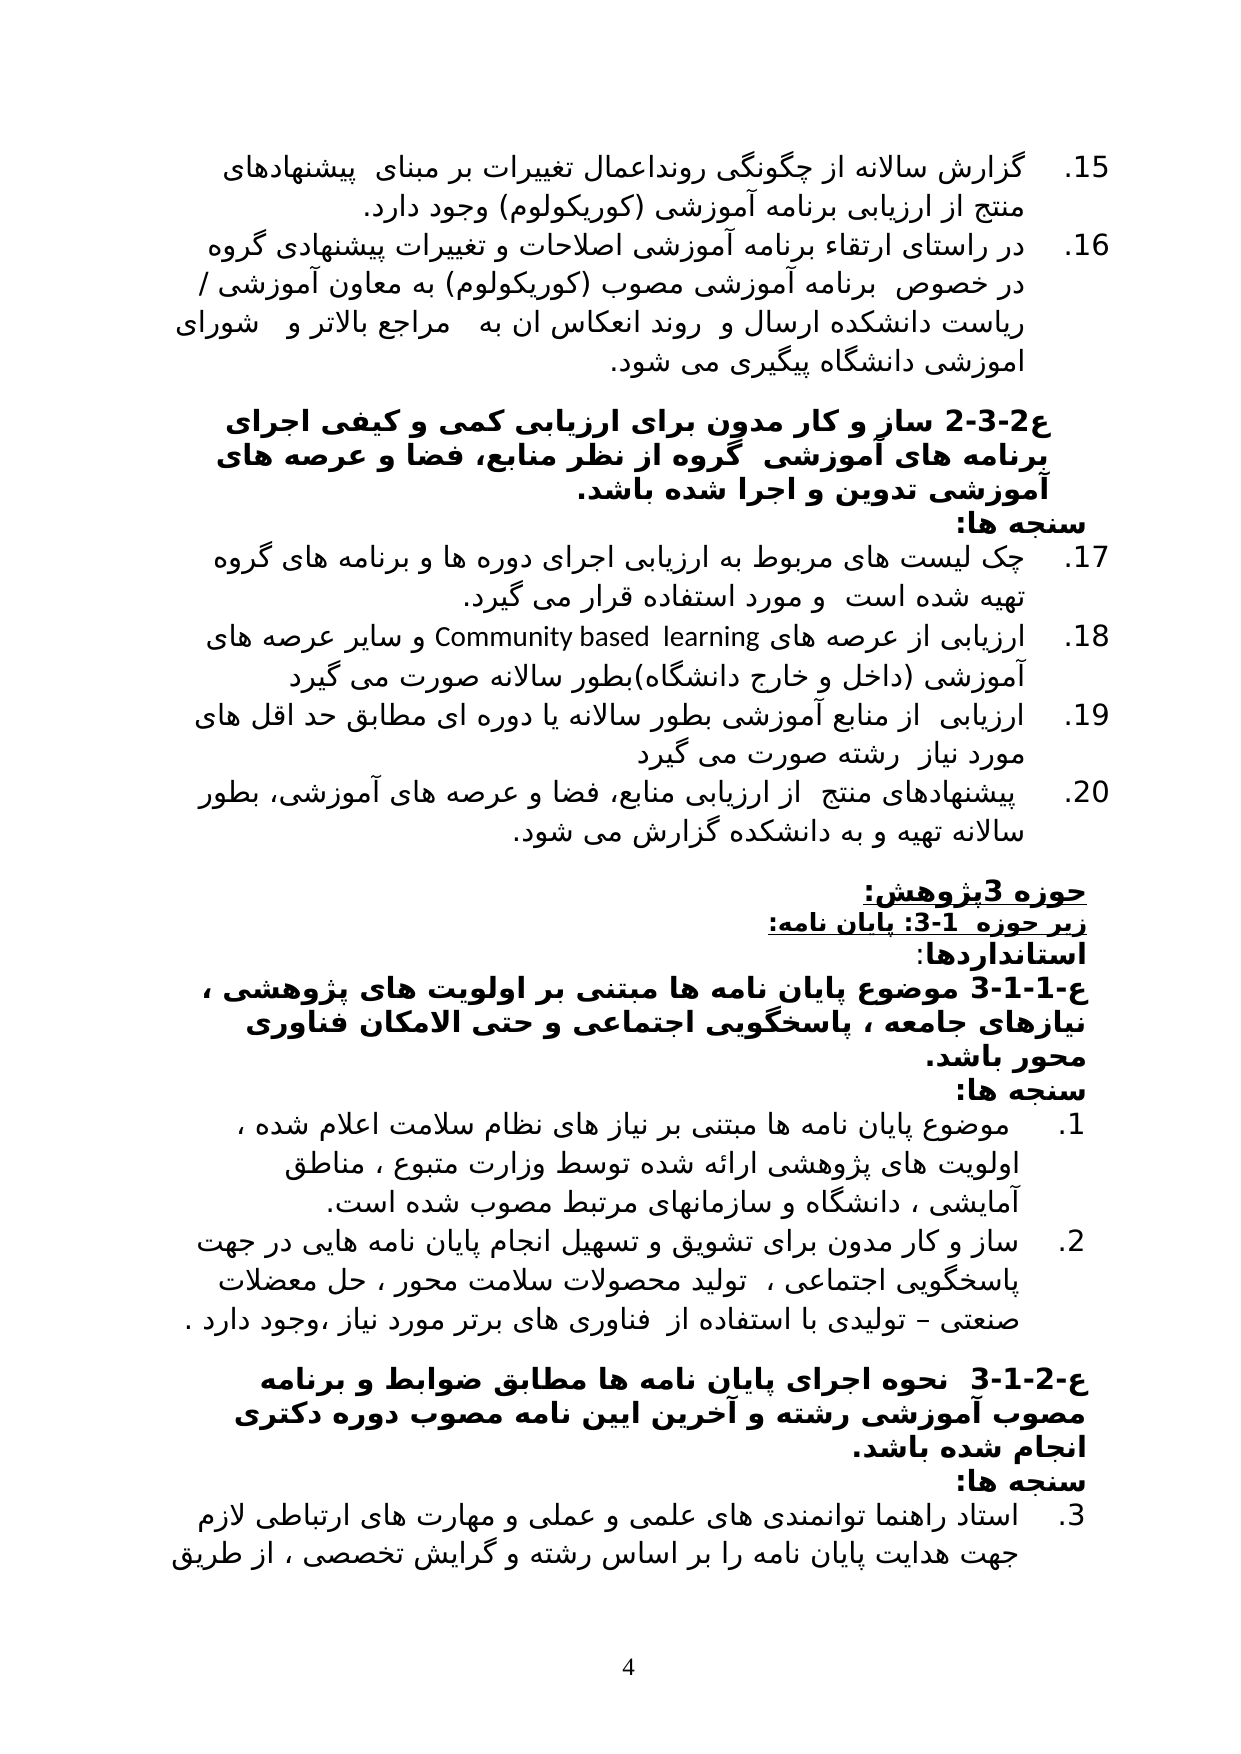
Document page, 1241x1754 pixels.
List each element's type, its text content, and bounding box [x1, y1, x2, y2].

text ع-2-1-3 نحوه اجرای پایان نامه ها مطابق ضوابط و برنامه مصوب آموزشی رشته و آخرین ایین نامه مصوب دوره دکتری انجام شده باشد. [169, 1362, 1087, 1464]
text زیر حوزه 1-3: پایان نامه: [169, 908, 1087, 938]
text ع2-3-2 ساز و کار مدون برای ارزیابی کمی و کیفی اجرای برنامه های آموزشی گروه از نظر منابع، فضا و عرصه های آموزشی تدوین و اجرا شده باشد. [169, 404, 1050, 506]
list ارزیابی از عرصه های Community based learning و سایر عرصه های آموزشی (داخل و خارج دانشگاه)بطور سالانه صورت می گیرد [169, 618, 1063, 693]
list ارزیابی از منابع آموزشی بطور سالانه یا دوره ای مطابق حد اقل های مورد نیاز رشته صورت می گیرد [169, 698, 1063, 771]
text سنجه ها: [169, 1073, 1087, 1107]
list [169, 1498, 1058, 1571]
list پیشنهادهای منتج از ارزیابی منابع، فضا و عرصه های آموزشی، بطور سالانه تهیه و به دانشکده گزارش می شود. [169, 776, 1063, 849]
list چک لیست های مربوط به ارزیابی اجرای دوره ها و برنامه های گروه تهیه شده است و مورد استفاده قرار می گیرد. [169, 540, 1063, 613]
text سنجه ها: [169, 506, 1087, 540]
list ساز و کار مدون برای تشویق و تسهیل انجام پایان نامه هایی در جهت پاسخگویی اجتماعی ، تولید محصولات سلامت محور ، حل معضلات صنعتی – تولیدی با استفاده از فناوری های برتر مورد نیاز ،وجود دارد . [169, 1224, 1058, 1336]
text ع-1-1-3 موضوع پایان نامه ها مبتنی بر اولویت های پژوهشی ، نیازهای جامعه ، پاسخگویی اجتماعی و حتی الامکان فناوری محور باشد. [169, 972, 1087, 1073]
text حوزه 3پژوهش: [169, 874, 1087, 908]
text سنجه ها: [169, 1464, 1087, 1498]
list در راستای ارتقاء برنامه آموزشی اصلاحات و تغییرات پیشنهادی گروه در خصوص برنامه آموزشی مصوب (کوریکولوم) به معاون آموزشی / ریاست دانشکده ارسال و روند انعکاس ان به مراجع بالاتر و شورای اموزشی دانشگاه پیگیری می شود. [169, 228, 1063, 379]
list موضوع پایان نامه ها مبتنی بر نیاز های نظام سلامت اعلام شده ، اولویت های پژوهشی ارائه شده توسط وزارت متبوع ، مناطق آمایشی ، دانشگاه و سازمانهای مرتبط مصوب شده است. [169, 1107, 1058, 1219]
list گزارش سالانه از چگونگی رونداعمال تغییرات بر مبنای پیشنهادهای منتج از ارزیابی برنامه آموزشی (کوریکولوم) وجود دارد. [169, 150, 1063, 223]
text استانداردها: [169, 938, 1087, 972]
